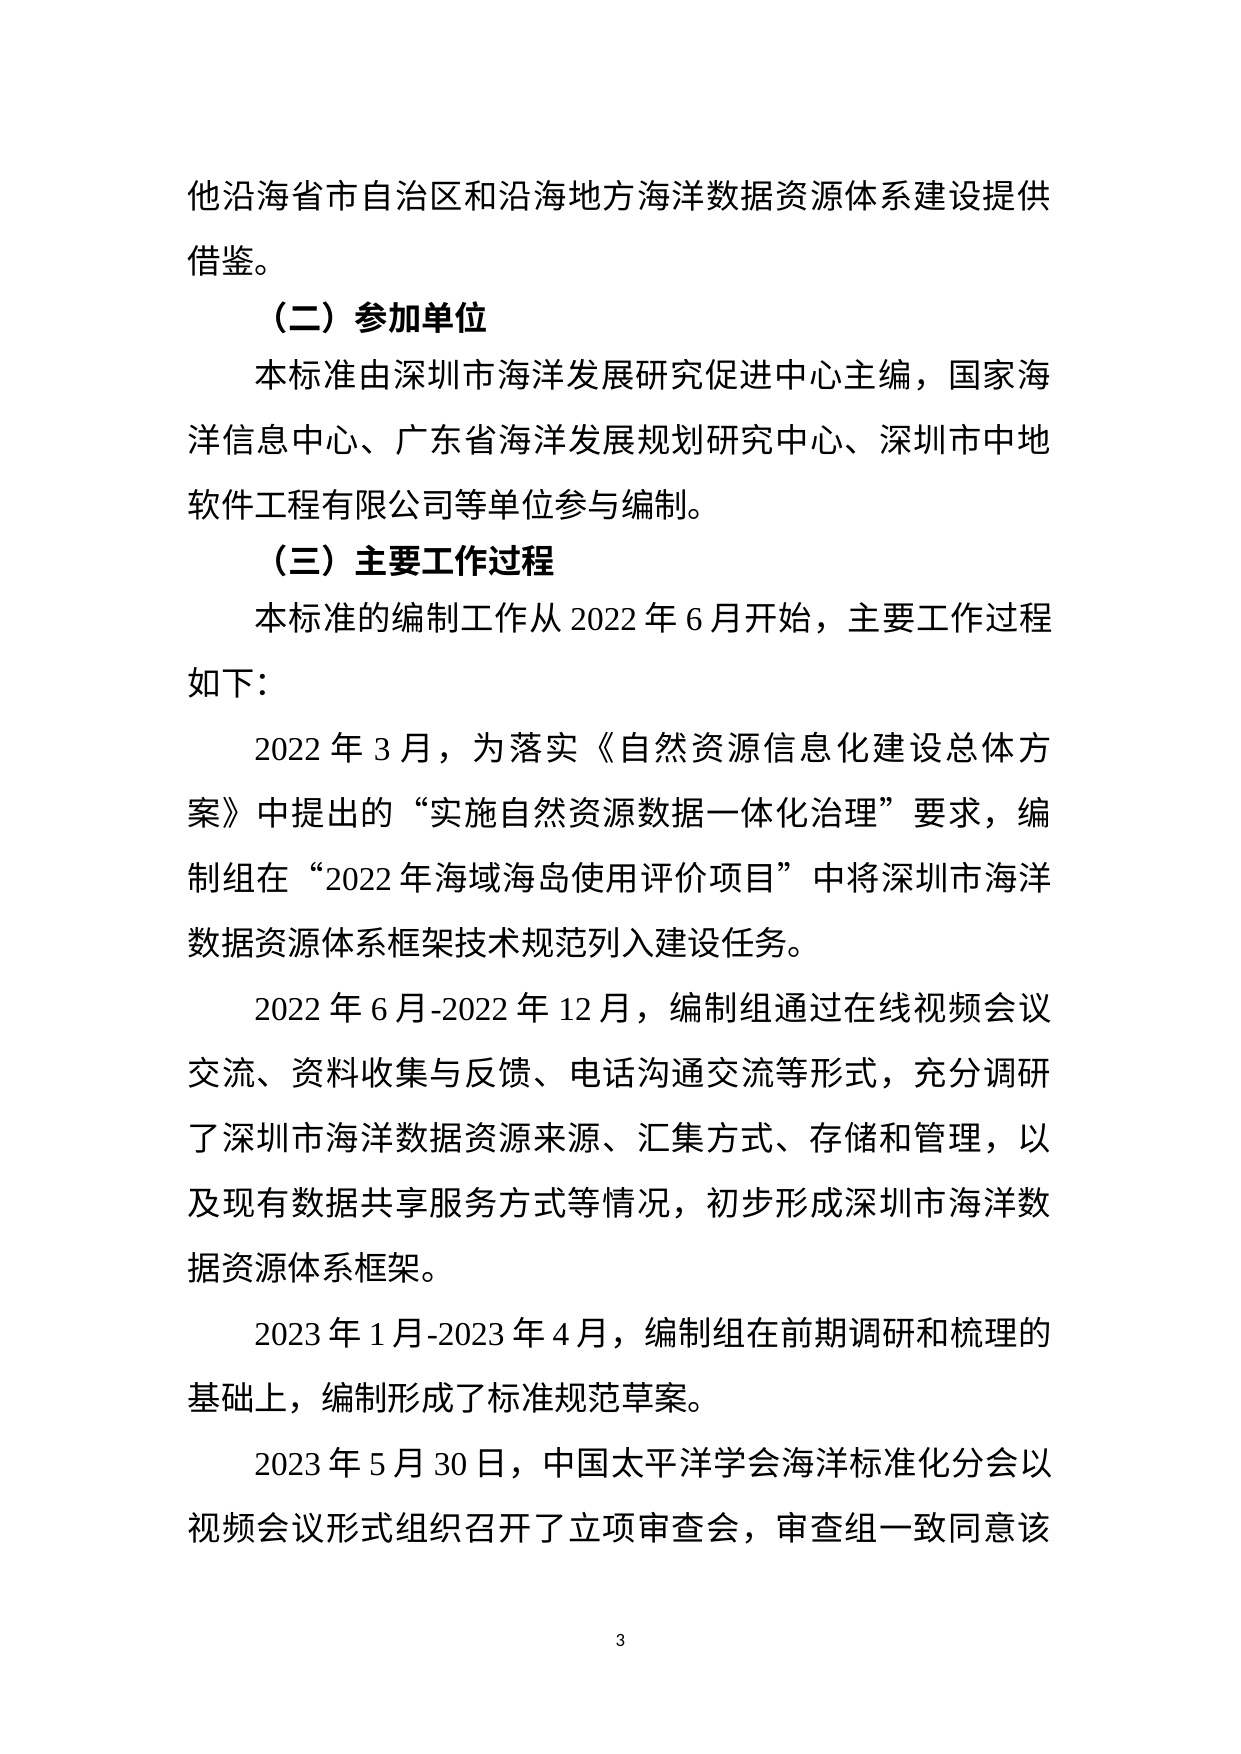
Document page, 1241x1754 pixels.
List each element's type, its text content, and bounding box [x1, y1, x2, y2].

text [187, 162, 1053, 292]
text 本标准的编制工作从2022年6月开始，主要工作过程如下： [187, 583, 1053, 713]
text （二）参加单位 [187, 292, 1053, 340]
text （三）主要工作过程 [187, 535, 1053, 583]
text 2022年6月-2022年12月，编制组通过在线视频会议交流、资料收集与反馈、电话沟通交流等形式，充分调研了深圳市海洋数据资源来源、汇集方式、存储和管理，以及现有数据共享服务方式等情况，初步形成深圳市海洋数据资源体系框架。 [187, 973, 1053, 1298]
text 本标准由深圳市海洋发展研究促进中心主编，国家海洋信息中心、广东省海洋发展规划研究中心、深圳市中地软件工程有限公司等单位参与编制。 [187, 340, 1053, 535]
text 2023年1月-2023年4月，编制组在前期调研和梳理的基础上，编制形成了标准规范草案。 [187, 1298, 1053, 1428]
text 2022年3月，为落实《自然资源信息化建设总体方案》中提出的“实施自然资源数据一体化治理”要求，编制组在“2022年海域海岛使用评价项目”中将深圳市海洋数据资源体系框架技术规范列入建设任务。 [187, 713, 1053, 973]
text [187, 1428, 1053, 1558]
